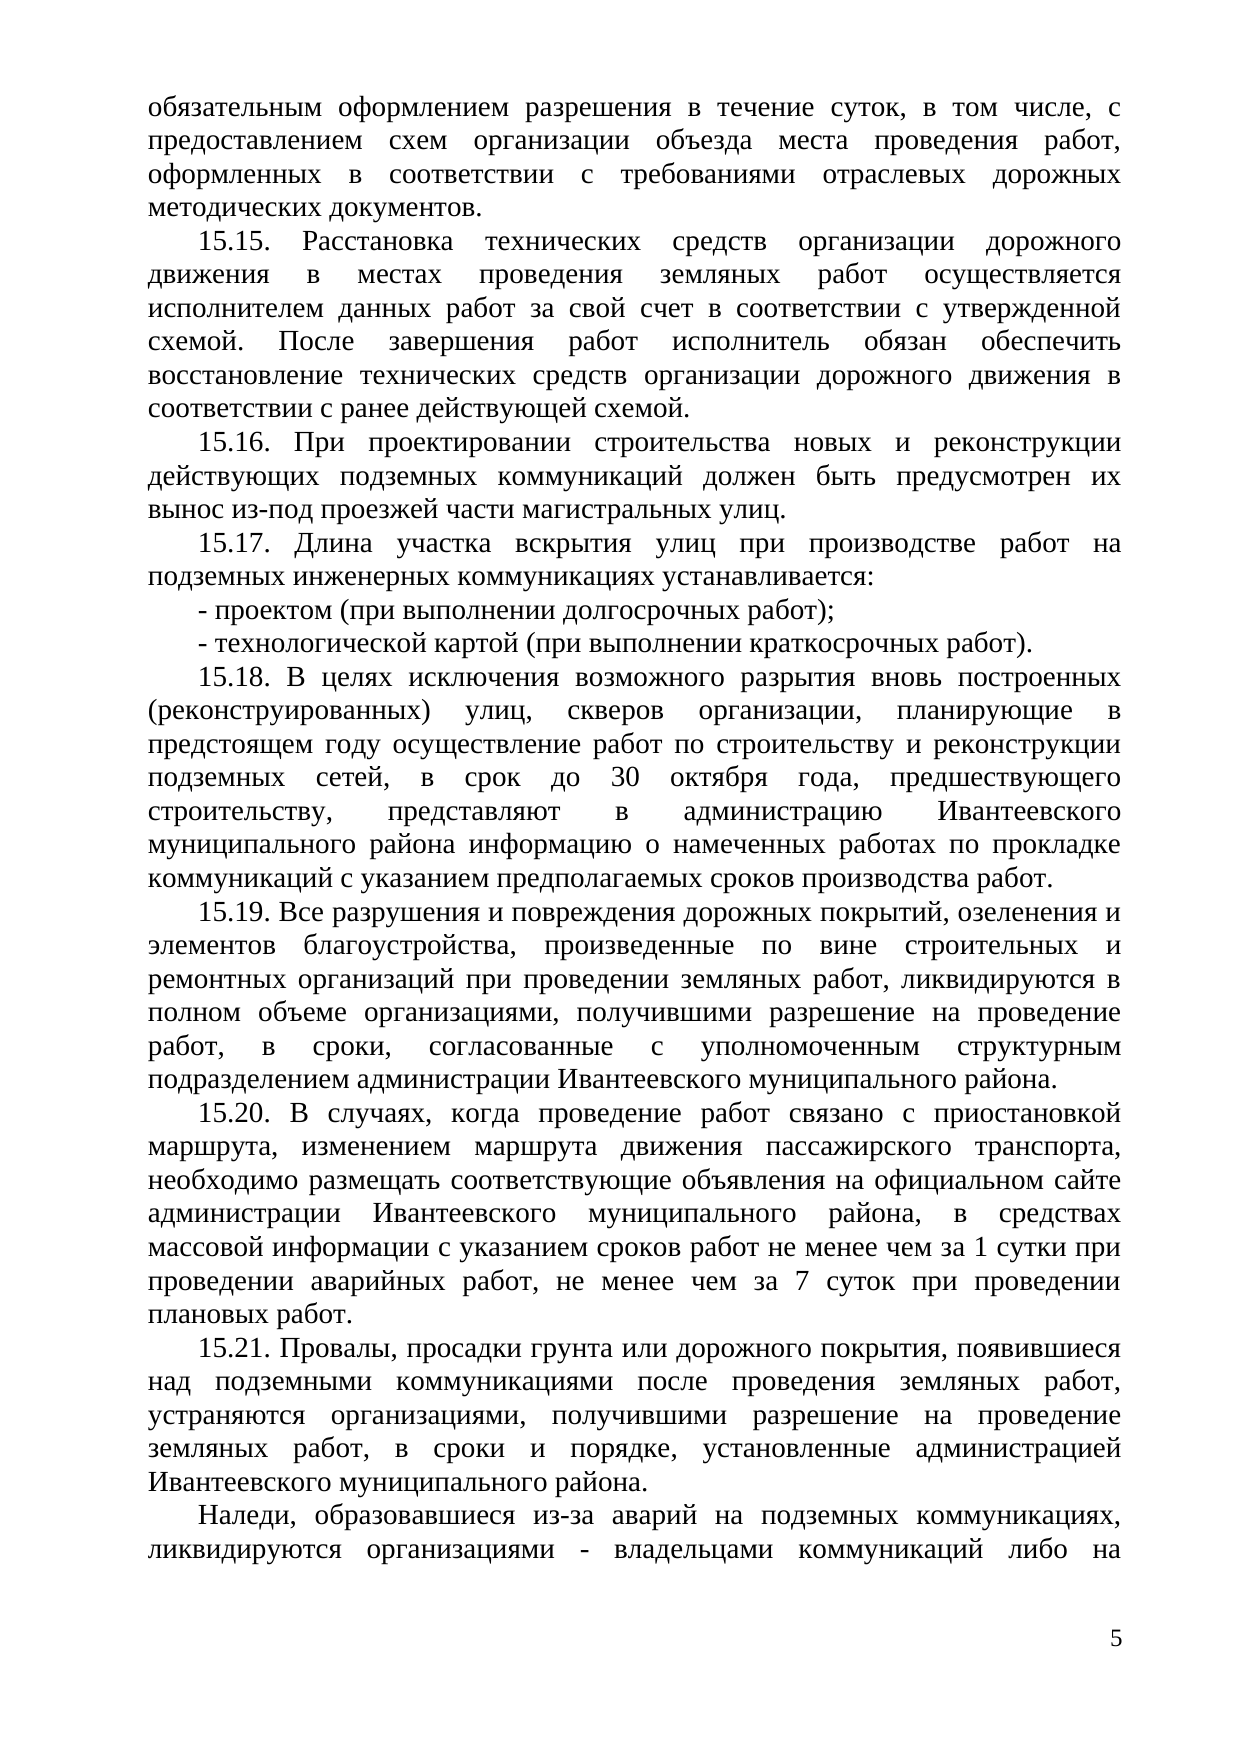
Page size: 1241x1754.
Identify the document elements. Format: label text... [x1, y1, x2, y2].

text 15.17. Длина участка вскрытия улиц при производстве работ на подземных инженерных коммуникациях устанавливается: [148, 525, 1122, 592]
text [148, 1497, 1122, 1564]
text 15.21. Провалы, просадки грунта или дорожного покрытия, появившиеся над подземными коммуникациями после проведения земляных работ, устраняются организациями, получившими разрешение на проведение земляных работ, в сроки и порядке, установленные администрацией Ивантеевского муниципального района. [148, 1330, 1122, 1497]
text - технологической картой (при выполнении краткосрочных работ). [148, 625, 1122, 659]
text 15.16. При проектировании строительства новых и реконструкции действующих подземных коммуникаций должен быть предусмотрен их вынос из-под проезжей части магистральных улиц. [148, 424, 1122, 525]
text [148, 89, 1122, 223]
text 15.19. Все разрушения и повреждения дорожных покрытий, озеленения и элементов благоустройства, произведенные по вине строительных и ремонтных организаций при проведении земляных работ, ликвидируются в полном объеме организациями, получившими разрешение на проведение работ, в сроки, согласованные с уполномоченным структурным подразделением администрации Ивантеевского муниципального района. [148, 894, 1122, 1095]
text 15.20. В случаях, когда проведение работ связано с приостановкой маршрута, изменением маршрута движения пассажирского транспорта, необходимо размещать соответствующие объявления на официальном сайте администрации Ивантеевского муниципального района, в средствах массовой информации с указанием сроков работ не менее чем за 1 сутки при проведении аварийных работ, не менее чем за 7 суток при проведении плановых работ. [148, 1095, 1122, 1330]
text - проектом (при выполнении долгосрочных работ); [148, 592, 1122, 625]
text 15.18. В целях исключения возможного разрытия вновь построенных (реконструированных) улиц, скверов организации, планирующие в предстоящем году осуществление работ по строительству и реконструкции подземных сетей, в срок до 30 октября года, предшествующего строительству, представляют в администрацию Ивантеевского муниципального района информацию о намеченных работах по прокладке коммуникаций с указанием предполагаемых сроков производства работ. [148, 659, 1122, 894]
text 15.15. Расстановка технических средств организации дорожного движения в местах проведения земляных работ осуществляется исполнителем данных работ за свой счет в соответствии с утвержденной схемой. После завершения работ исполнитель обязан обеспечить восстановление технических средств организации дорожного движения в соответствии с ранее действующей схемой. [148, 223, 1122, 424]
